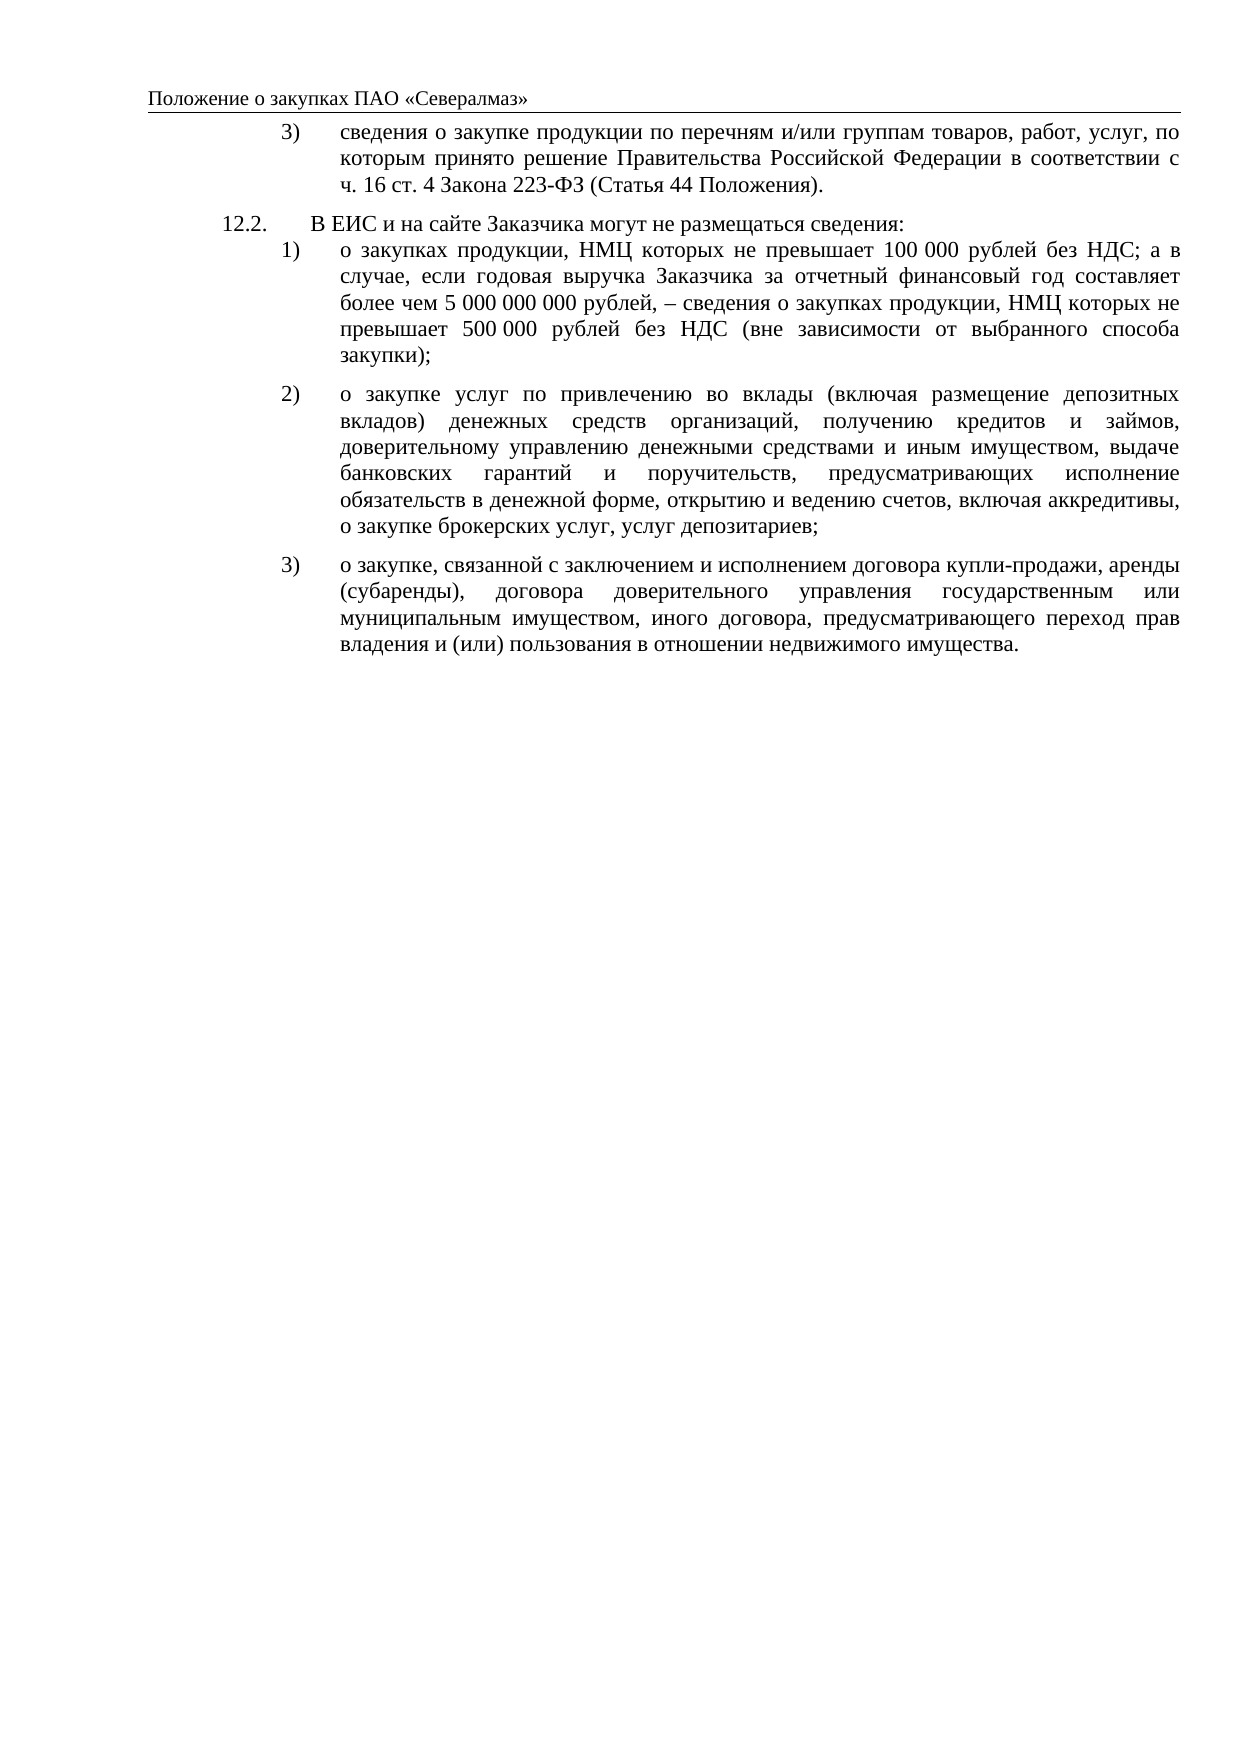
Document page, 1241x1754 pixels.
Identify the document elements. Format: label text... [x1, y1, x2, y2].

text о закупках продукции, НМЦ которых не превышает 100 000 рублей без НДС; а в случае, если годовая выручка Заказчика за отчетный финансовый год составляет более чем 5 000 000 000 рублей, – сведения о закупках продукции, НМЦ которых не превышает 500 000 рублей без НДС (вне зависимости от выбранного способа закупки); [281, 236, 1181, 368]
text В ЕИС и на сайте Заказчика могут не размещаться сведения: [133, 210, 1181, 236]
text о закупке, связанной с заключением и исполнением договора купли-продажи, аренды (субаренды), договора доверительного управления государственным или муниципальным имуществом, иного договора, предусматривающего переход прав владения и (или) пользования в отношении недвижимого имущества. [281, 551, 1181, 656]
text сведения о закупке продукции по перечням и/или группам товаров, работ, услуг, по которым принято решение Правительства Российской Федерации в соответствии с ч. 16 ст. 4 Закона 223-ФЗ (Статья 44 Положения). [281, 118, 1181, 197]
text о закупке услуг по привлечению во вклады (включая размещение депозитных вкладов) денежных средств организаций, получению кредитов и займов, доверительному управлению денежными средствами и иным имуществом, выдаче банковских гарантий и поручительств, предусматривающих исполнение обязательств в денежной форме, открытию и ведению счетов, включая аккредитивы, о закупке брокерских услуг, услуг депозитариев; [281, 380, 1181, 538]
